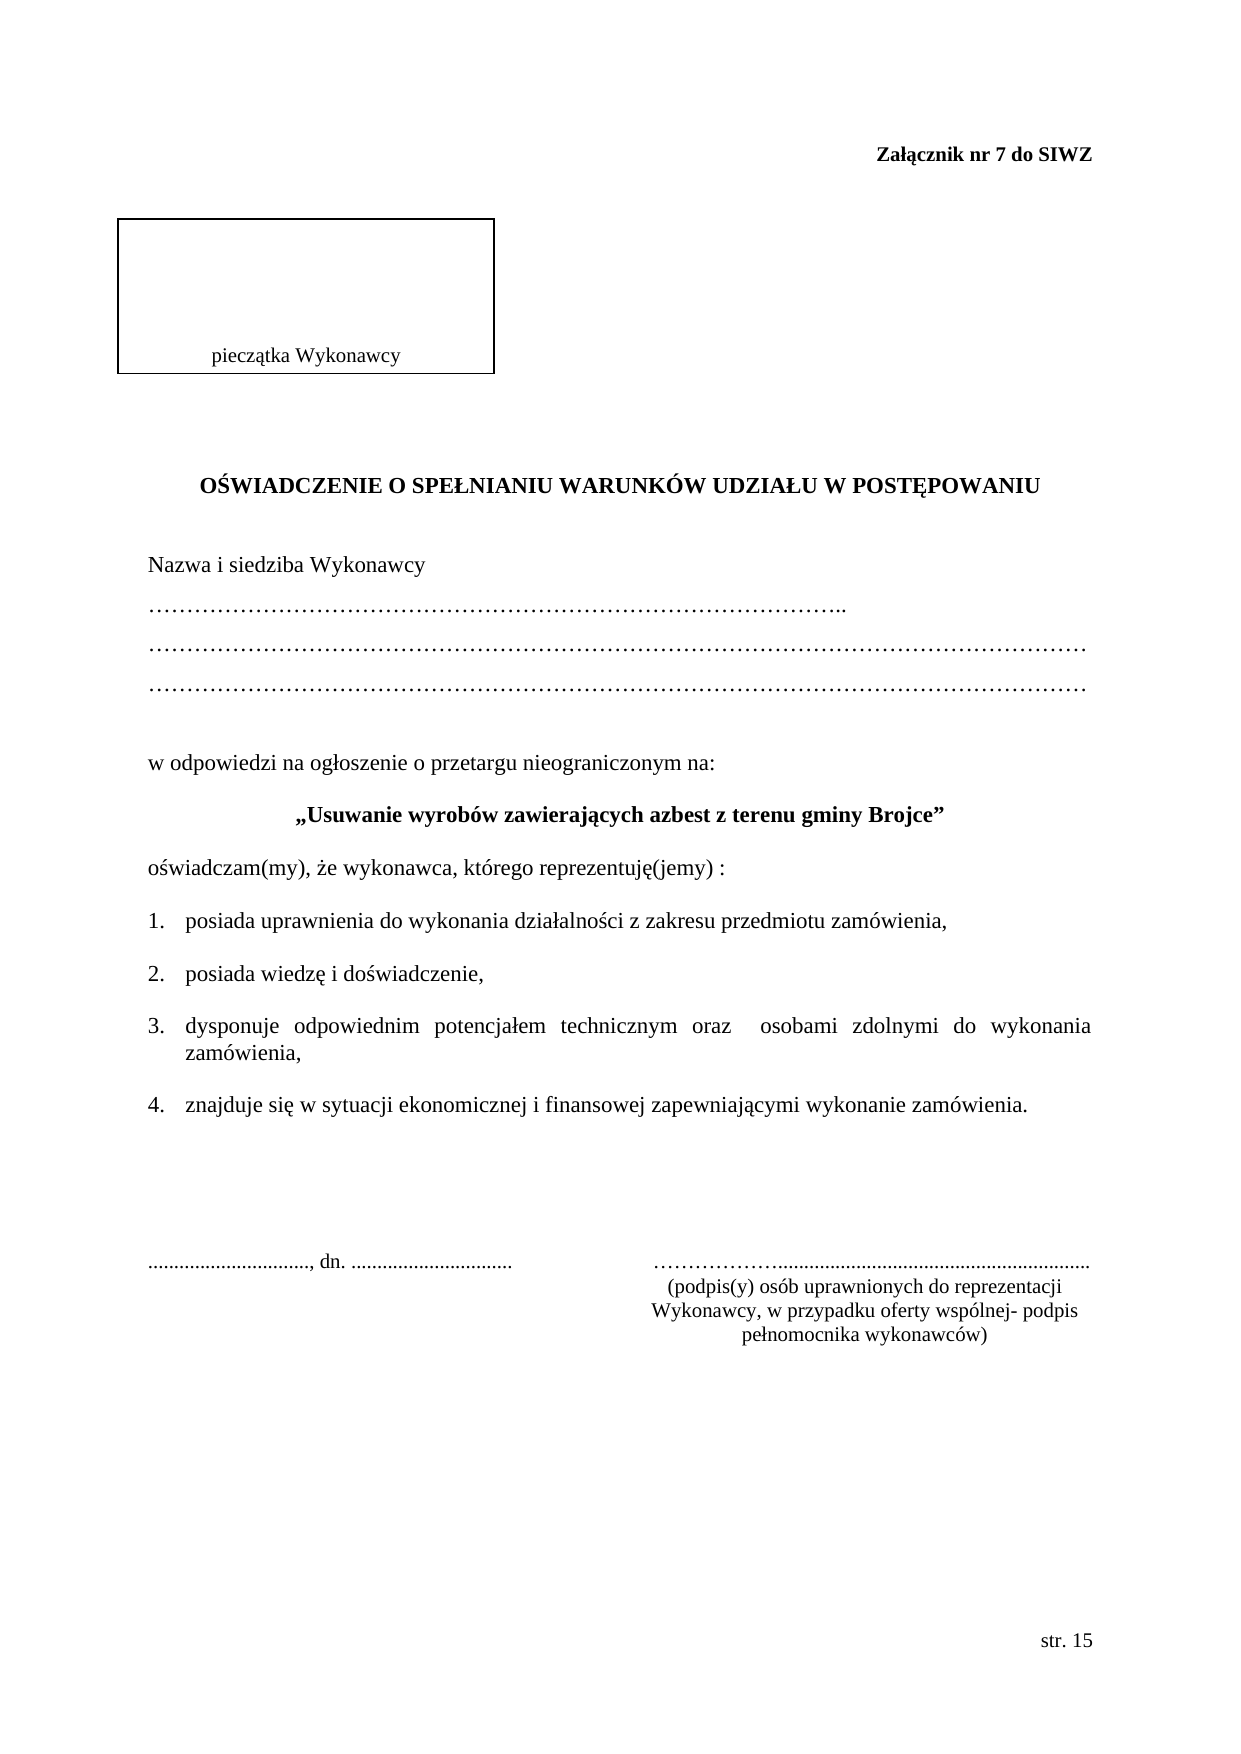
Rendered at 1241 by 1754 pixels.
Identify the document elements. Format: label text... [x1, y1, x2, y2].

text ..............................., dn. ............................... ………………............................................................ [148, 1249, 1093, 1273]
text w odpowiedzi na ogłoszenie o przetargu nieograniczonym na: [148, 749, 1093, 775]
list posiada uprawnienia do wykonania działalności z zakresu przedmiotu zamówienia, [148, 907, 1093, 933]
text (podpis(y) osób uprawnionych do reprezentacji Wykonawcy, w przypadku oferty wspólnej- podpis pełnomocnika wykonawców) [637, 1273, 1093, 1346]
text …………………………………………………………………………………………………………… [148, 670, 1093, 696]
list znajduje się w sytuacji ekonomicznej i finansowej zapewniającymi wykonanie zamówienia. [148, 1091, 1093, 1118]
text oświadczam(my), że wykonawca, którego reprezentuję(jemy) : [148, 854, 1093, 881]
text Załącznik nr 7 do SIWZ [148, 142, 1093, 166]
text „Usuwanie wyrobów zawierających azbest z terenu gminy Brojce” [148, 801, 1093, 828]
list dysponuje odpowiednim potencjałem technicznym oraz osobami zdolnymi do wykonania zamówienia, [148, 1012, 1093, 1065]
text OŚWIADCZENIE O SPEŁNIANIU WARUNKÓW UDZIAŁU W POSTĘPOWANIU [148, 472, 1093, 498]
text …………………………………………………………………………………………………………… [148, 630, 1093, 657]
text Nazwa i siedziba Wykonawcy ……………………………………………………………………………….. [148, 551, 1093, 617]
list posiada wiedzę i doświadczenie, [148, 959, 1093, 986]
